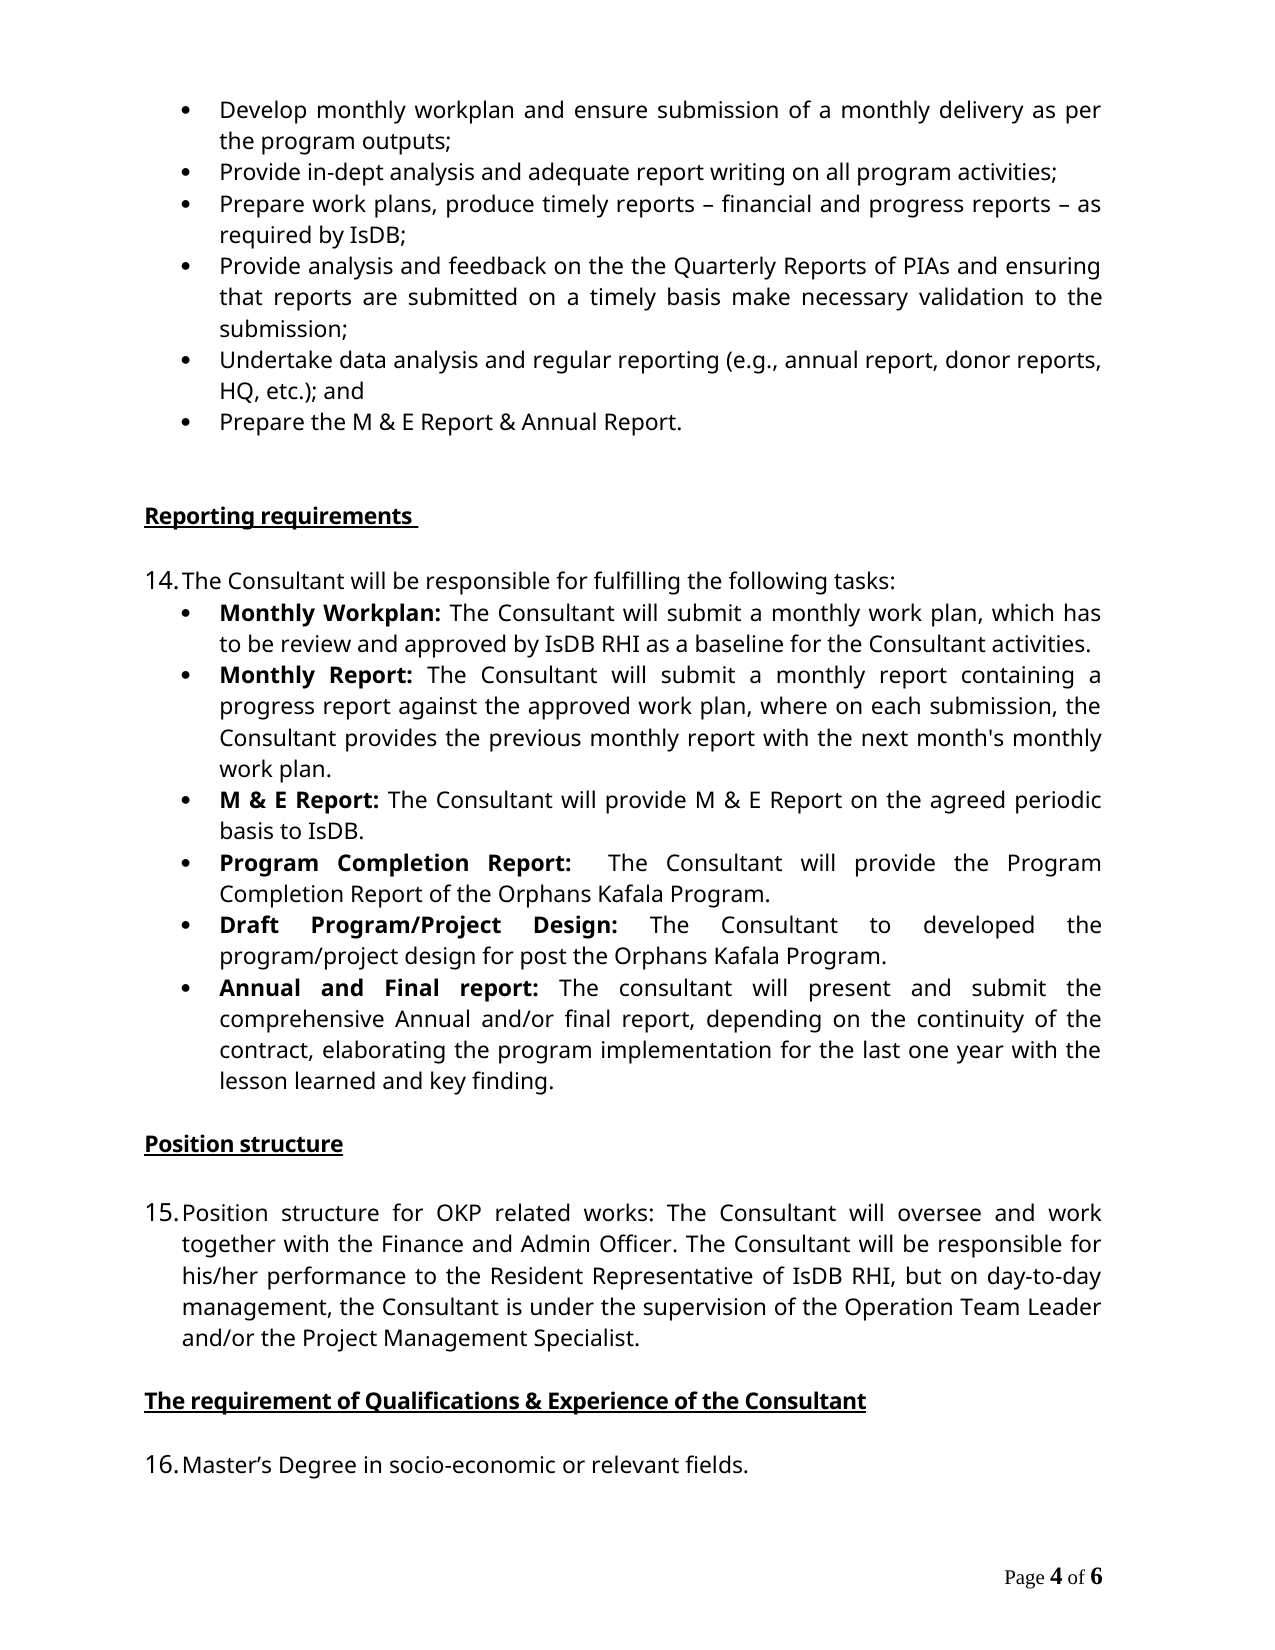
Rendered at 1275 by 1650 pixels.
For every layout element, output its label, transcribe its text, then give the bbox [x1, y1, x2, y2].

list Develop monthly workplan and ensure submission of a monthly delivery as per the program outputs; [182, 94, 1102, 156]
list The Consultant will be responsible for fulfilling the following tasks: [144, 562, 1102, 597]
list Provide in-dept analysis and adequate report writing on all program activities; [182, 156, 1102, 187]
list Undertake data analysis and regular reporting (e.g., annual report, donor reports, HQ, etc.); and [182, 344, 1102, 406]
list Monthly Workplan: The Consultant will submit a monthly work plan, which has to be review and approved by IsDB RHI as a baseline for the Consultant activities. [182, 597, 1102, 659]
list Master’s Degree in socio-economic or relevant fields. [144, 1447, 1102, 1481]
list Position structure for OKP related works: The Consultant will oversee and work together with the Finance and Admin Officer. The Consultant will be responsible for his/her performance to the Resident Representative of IsDB RHI, but on day-to-day management, the Consultant is under the supervision of the Operation Team Leader and/or the Project Management Specialist. [144, 1194, 1102, 1353]
list M & E Report: The Consultant will provide M & E Report on the agreed periodic basis to IsDB. [182, 784, 1102, 847]
list Prepare work plans, produce timely reports – financial and progress reports – as required by IsDB; [182, 187, 1102, 250]
text Position structure [144, 1128, 1102, 1159]
list Draft Program/Project Design: The Consultant to developed the program/project design for post the Orphans Kafala Program. [182, 909, 1102, 972]
text The requirement of Qualifications & Experience of the Consultant [144, 1385, 1102, 1416]
list Provide analysis and feedback on the the Quarterly Reports of PIAs and ensuring that reports are submitted on a timely basis make necessary validation to the submission; [182, 250, 1102, 344]
text Reporting requirements [144, 500, 1102, 531]
list Monthly Report: The Consultant will submit a monthly report containing a progress report against the approved work plan, where on each submission, the Consultant provides the previous monthly report with the next month's monthly work plan. [182, 659, 1102, 784]
list Annual and Final report: The consultant will present and submit the comprehensive Annual and/or final report, depending on the continuity of the contract, elaborating the program implementation for the last one year with the lesson learned and key finding. [182, 972, 1102, 1097]
list Prepare the M & E Report & Annual Report. [182, 406, 1102, 437]
list Program Completion Report: The Consultant will provide the Program Completion Report of the Orphans Kafala Program. [182, 847, 1102, 909]
